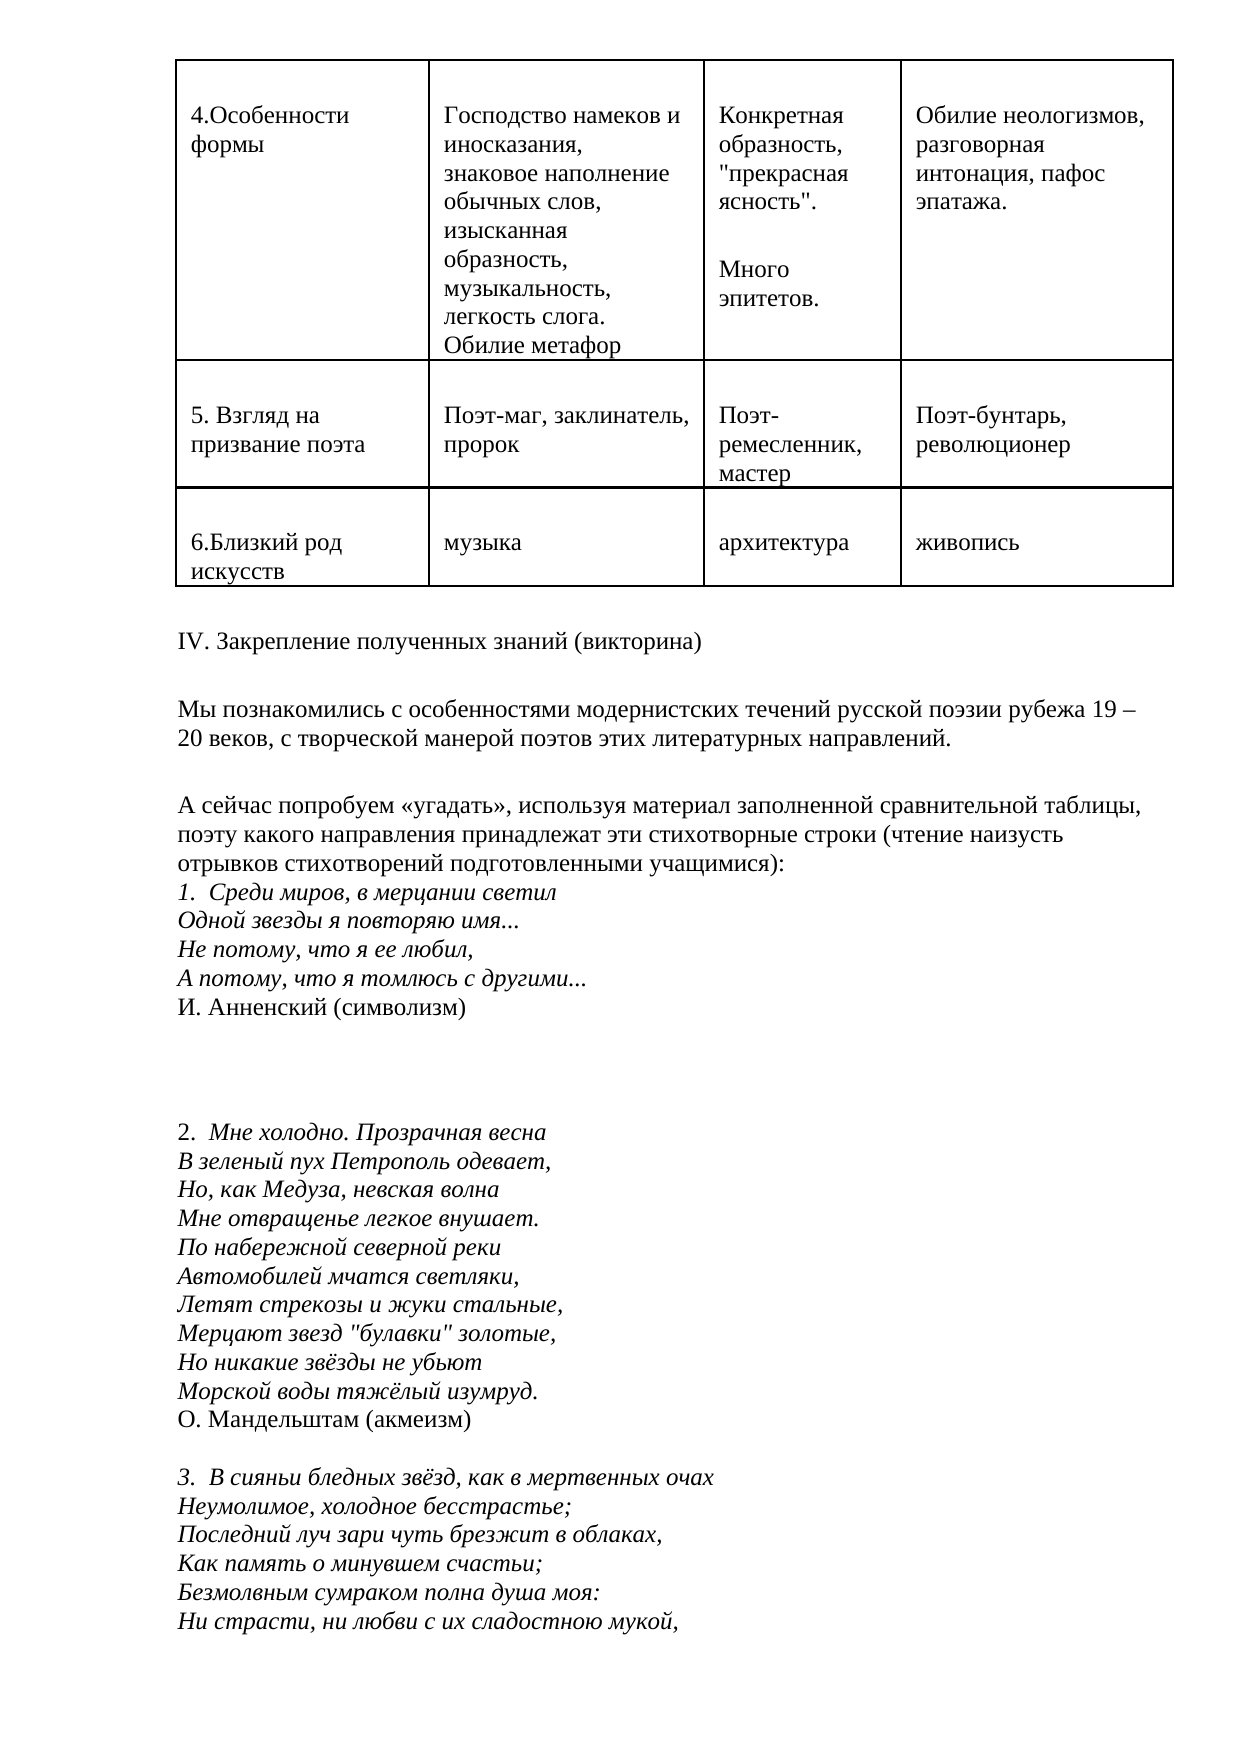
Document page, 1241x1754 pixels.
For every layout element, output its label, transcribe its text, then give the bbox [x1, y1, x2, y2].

text А сейчас попробуем «угадать», используя материал заполненной сравнительной таблицы, поэту какого направления принадлежат эти стихотворные строки (чтение наизусть отрывков стихотворений подготовленными учащимися): [177, 791, 1152, 877]
table_cell Господство намеков и иносказания, знаковое наполнение обычных слов, изысканная образность, музыкальность, легкость слога. Обилие метафор [430, 61, 703, 359]
table_cell 6.Близкий род искусств [177, 489, 428, 585]
text 3. В сияньи бледных звёзд, как в мертвенных очах Неумолимое, холодное бесстрастье; Последний луч зари чуть брезжит в облаках, Как память о минувшем счастьи; Безмолвным сумраком полна душа моя: [177, 1462, 1152, 1606]
text IV. Закрепление полученных знаний (викторина) [177, 626, 1152, 655]
table_cell 5. Взгляд на призвание поэта [177, 361, 428, 486]
text 2. Мне холодно. Прозрачная весна [177, 1117, 1152, 1146]
text И. Анненский (символизм) [177, 992, 1152, 1021]
table_cell Обилие неологизмов, разговорная интонация, пафос эпатажа. [902, 61, 1172, 359]
table_cell Поэт-ремесленник, мастер [705, 361, 900, 486]
table_cell живопись [902, 489, 1172, 585]
table_cell архитектура [705, 489, 900, 585]
text Ни страсти, ни любви с их сладостною мукой, [177, 1606, 1152, 1634]
text В зеленый пух Петрополь одевает, Но, как Медуза, невская волна Мне отвращенье легкое внушает. По набережной северной реки Автомобилей мчатся светляки, Летят стрекозы и жуки стальные, Мерцают звезд "булавки" золотые, Но никакие звёзды не убьют Морской воды тяжёлый изумруд. О. Мандельштам (акмеизм) [177, 1146, 1152, 1433]
table_cell Поэт-маг, заклинатель, пророк [430, 361, 703, 486]
text Не потому, что я ее любил, [177, 934, 1152, 963]
text Мы познакомились с особенностями модернистских течений русской поэзии рубежа 19 – 20 веков, с творческой манерой поэтов этих литературных направлений. [177, 694, 1152, 751]
table_cell музыка [430, 489, 703, 585]
table_cell Конкретная образность, "прекрасная ясность". Много эпитетов. [705, 61, 900, 359]
text А потому, что я томлюсь с другими... [177, 963, 1152, 992]
table_cell 4.Особенности формы [177, 61, 428, 359]
table_cell Поэт-бунтарь, революционер [902, 361, 1172, 486]
text 1. Среди миров, в мерцании светил [177, 877, 1152, 906]
text Одной звезды я повторяю имя... [177, 906, 1152, 934]
